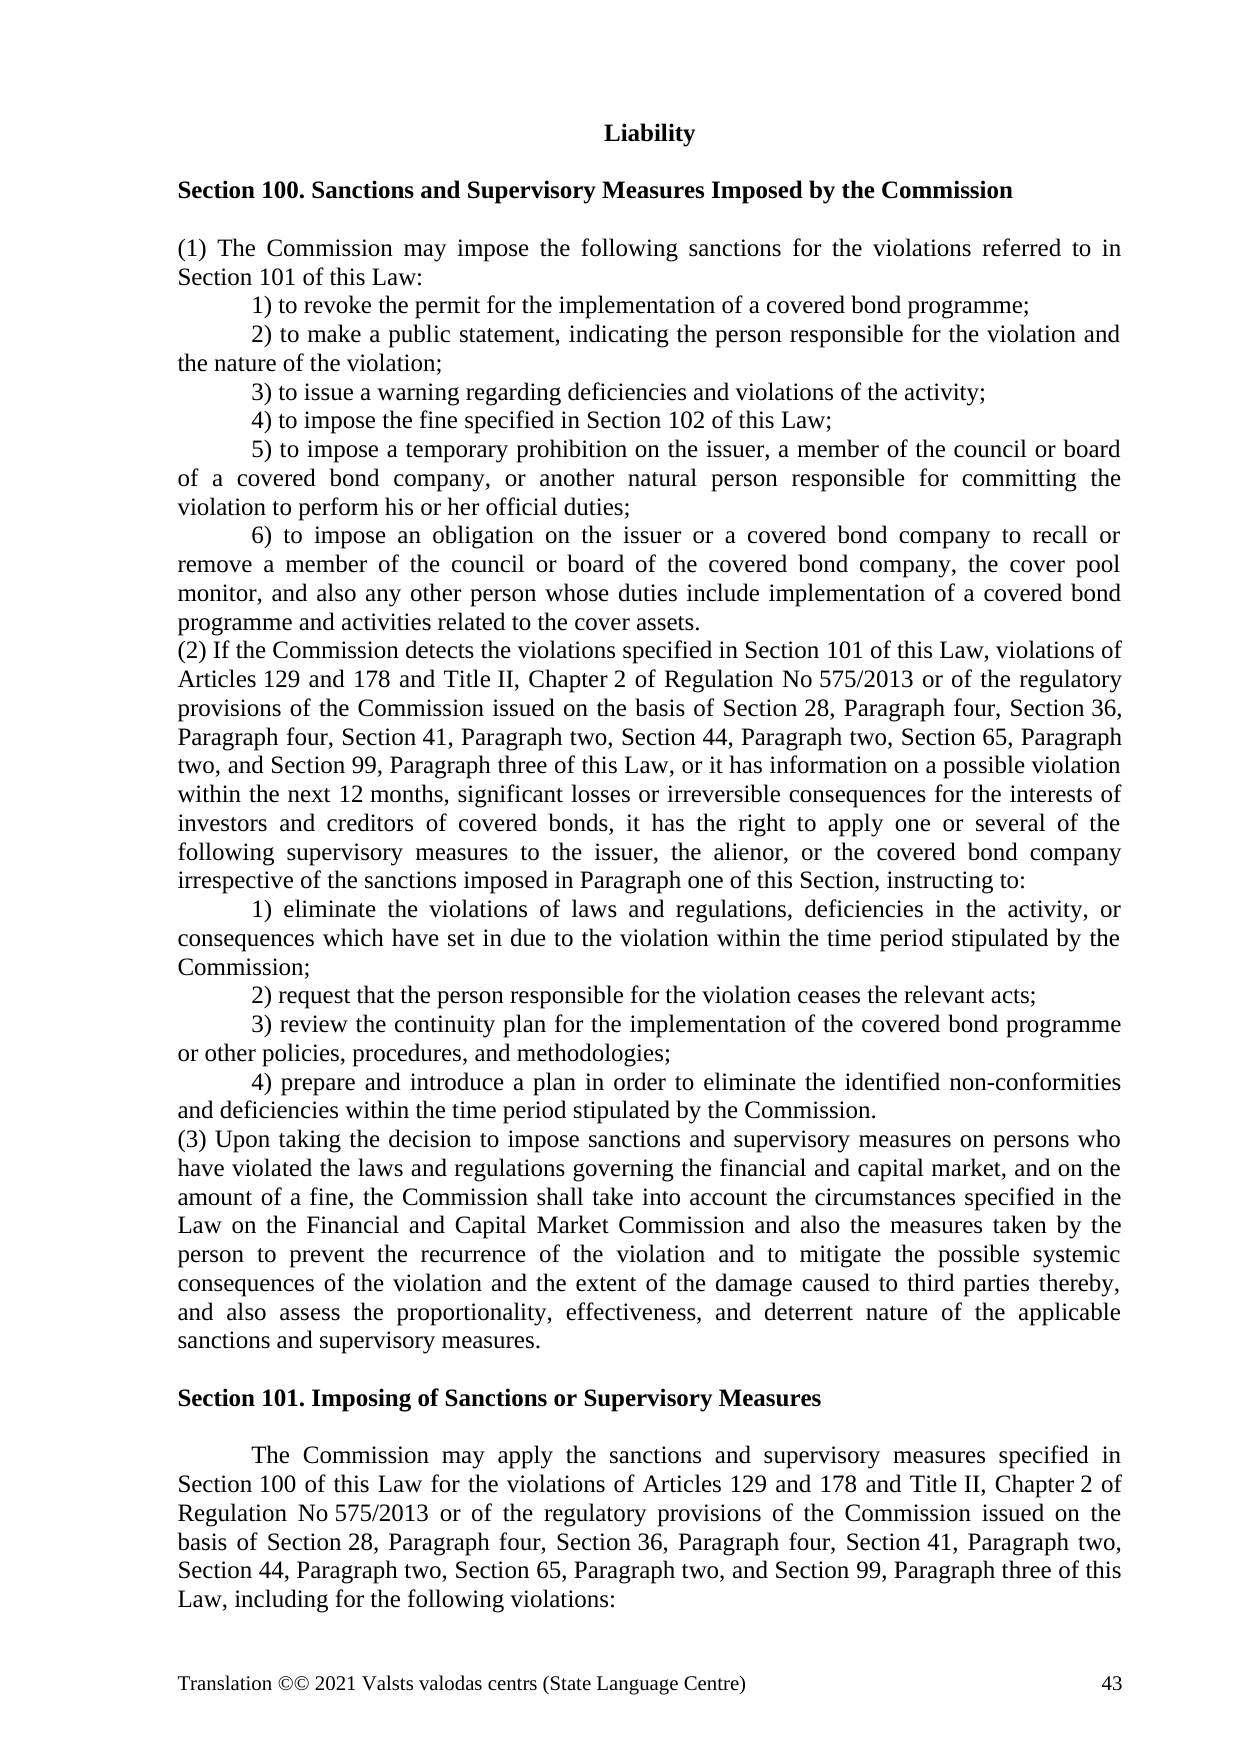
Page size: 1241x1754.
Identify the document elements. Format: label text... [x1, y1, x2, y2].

text Liability [177, 118, 1122, 147]
text Section 100. Sanctions and Supervisory Measures Imposed by the Commission [177, 176, 1122, 204]
text (2) If the Commission detects the violations specified in Section 101 of this Law, violations of Articles 129 and 178 and Title II, Chapter 2 of Regulation No 575/2013 or of the regulatory provisions of the Commission issued on the basis of Section 28, Paragraph four, Section 36, Paragraph four, Section 41, Paragraph two, Section 44, Paragraph two, Section 65, Paragraph two, and Section 99, Paragraph three of this Law, or it has information on a possible violation within the next 12 months, significant losses or irreversible consequences for the interests of investors and creditors of covered bonds, it has the right to apply one or several of the following supervisory measures to the issuer, the alienor, or the covered bond company irrespective of the sanctions imposed in Paragraph one of this Section, instructing to: [177, 636, 1122, 894]
text 4) prepare and introduce a plan in order to eliminate the identified non-conformities and deficiencies within the time period stipulated by the Commission. [177, 1067, 1122, 1124]
text 2) request that the person responsible for the violation ceases the relevant acts; [177, 981, 1122, 1009]
text 6) to impose an obligation on the issuer or a covered bond company to recall or remove a member of the council or board of the covered bond company, the cover pool monitor, and also any other person whose duties include implementation of a covered bond programme and activities related to the cover assets. [177, 521, 1122, 636]
text 1) to revoke the permit for the implementation of a covered bond programme; [177, 291, 1122, 319]
text 4) to impose the fine specified in Section 102 of this Law; [177, 406, 1122, 434]
text 2) to make a public statement, indicating the person responsible for the violation and the nature of the violation; [177, 319, 1122, 377]
text 3) to issue a warning regarding deficiencies and violations of the activity; [177, 377, 1122, 406]
text 3) review the continuity plan for the implementation of the covered bond programme or other policies, procedures, and methodologies; [177, 1009, 1122, 1067]
text (1) The Commission may impose the following sanctions for the violations referred to in Section 101 of this Law: [177, 233, 1122, 291]
text (3) Upon taking the decision to impose sanctions and supervisory measures on persons who have violated the laws and regulations governing the financial and capital market, and on the amount of a fine, the Commission shall take into account the circumstances specified in the Law on the Financial and Capital Market Commission and also the measures taken by the person to prevent the recurrence of the violation and to mitigate the possible systemic consequences of the violation and the extent of the damage caused to third parties thereby, and also assess the proportionality, effectiveness, and deterrent nature of the applicable sanctions and supervisory measures. [177, 1124, 1122, 1354]
text 1) eliminate the violations of laws and regulations, deficiencies in the activity, or consequences which have set in due to the violation within the time period stipulated by the Commission; [177, 894, 1122, 981]
text Section 101. Imposing of Sanctions or Supervisory Measures [177, 1383, 1122, 1412]
text The Commission may apply the sanctions and supervisory measures specified in Section 100 of this Law for the violations of Articles 129 and 178 and Title II, Chapter 2 of Regulation No 575/2013 or of the regulatory provisions of the Commission issued on the basis of Section 28, Paragraph four, Section 36, Paragraph four, Section 41, Paragraph two, Section 44, Paragraph two, Section 65, Paragraph two, and Section 99, Paragraph three of this Law, including for the following violations: [177, 1441, 1122, 1613]
text 5) to impose a temporary prohibition on the issuer, a member of the council or board of a covered bond company, or another natural person responsible for committing the violation to perform his or her official duties; [177, 434, 1122, 521]
